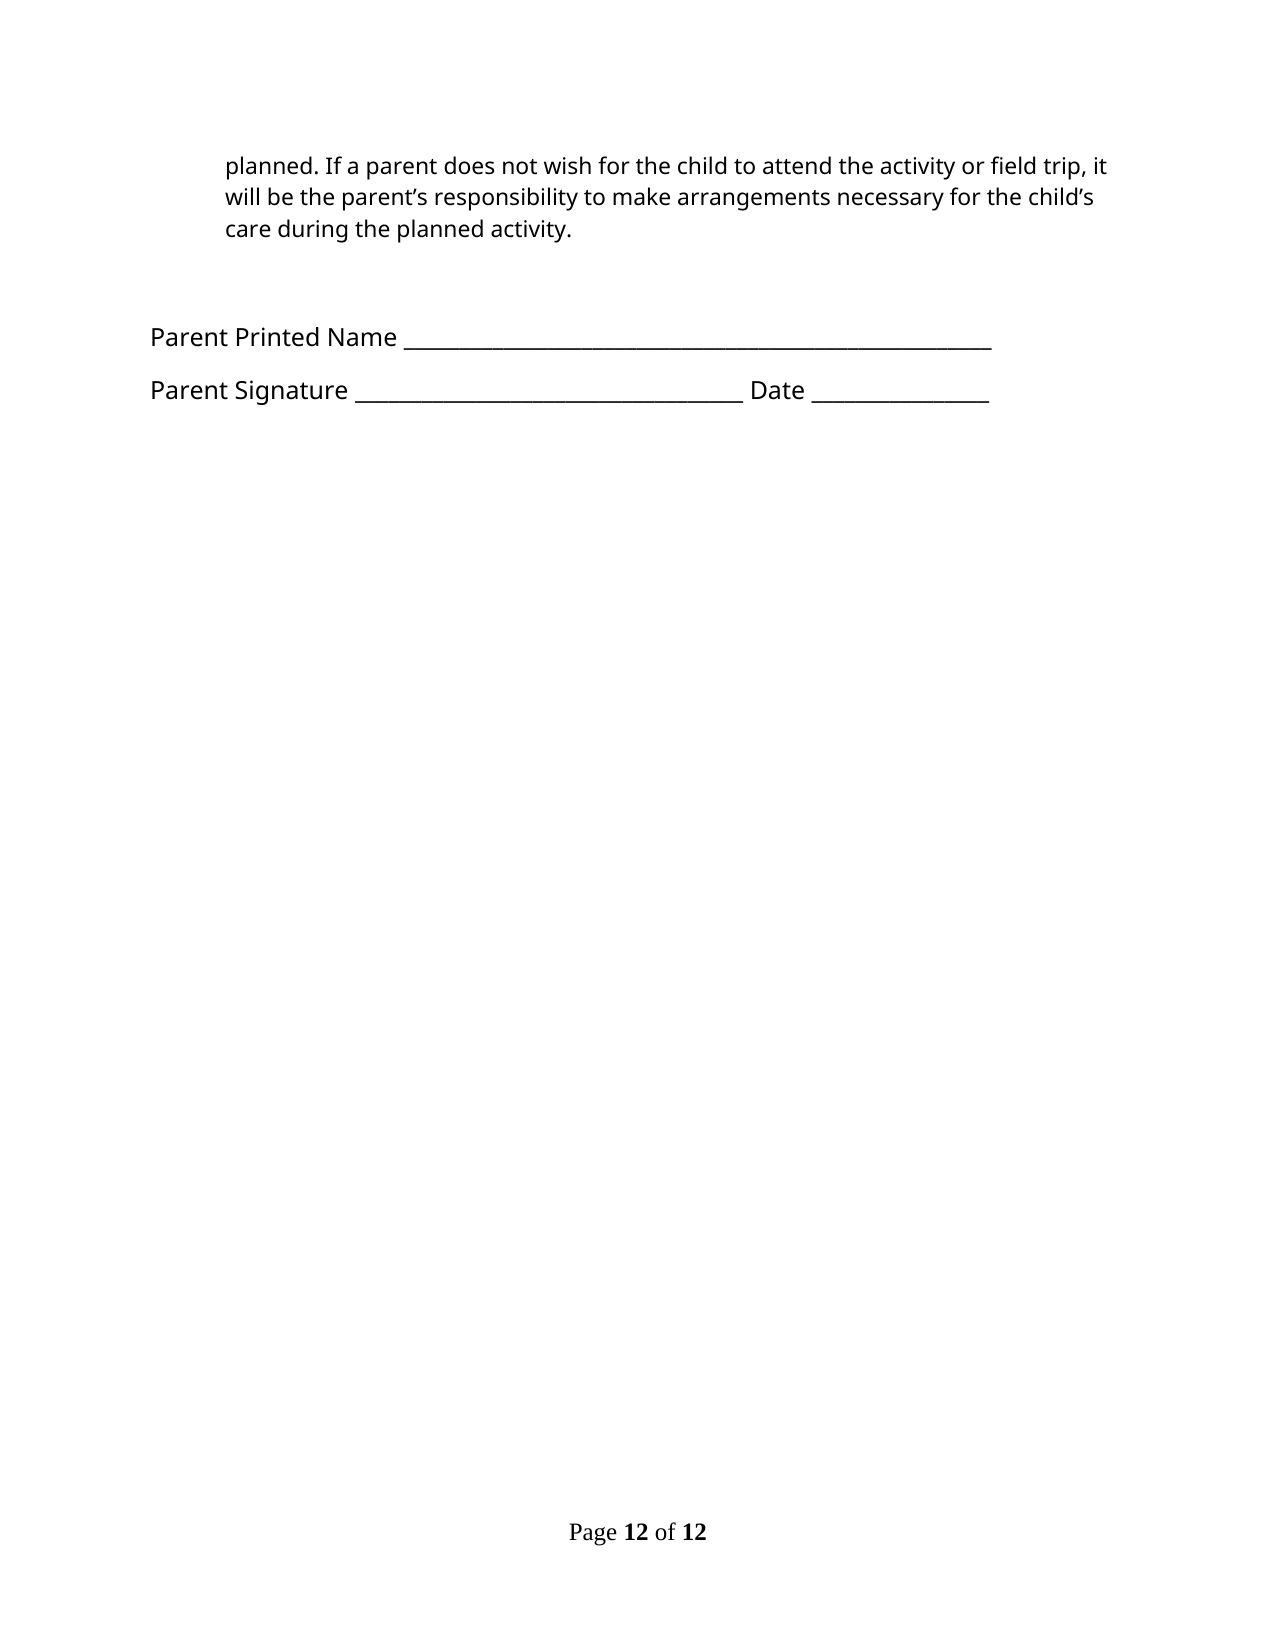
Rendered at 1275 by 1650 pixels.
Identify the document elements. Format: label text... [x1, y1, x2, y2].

text Parent Printed Name _____________________________________________________ [150, 319, 1125, 353]
text Parent Signature ___________________________________ Date ________________ [150, 373, 1125, 407]
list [187, 150, 1125, 244]
